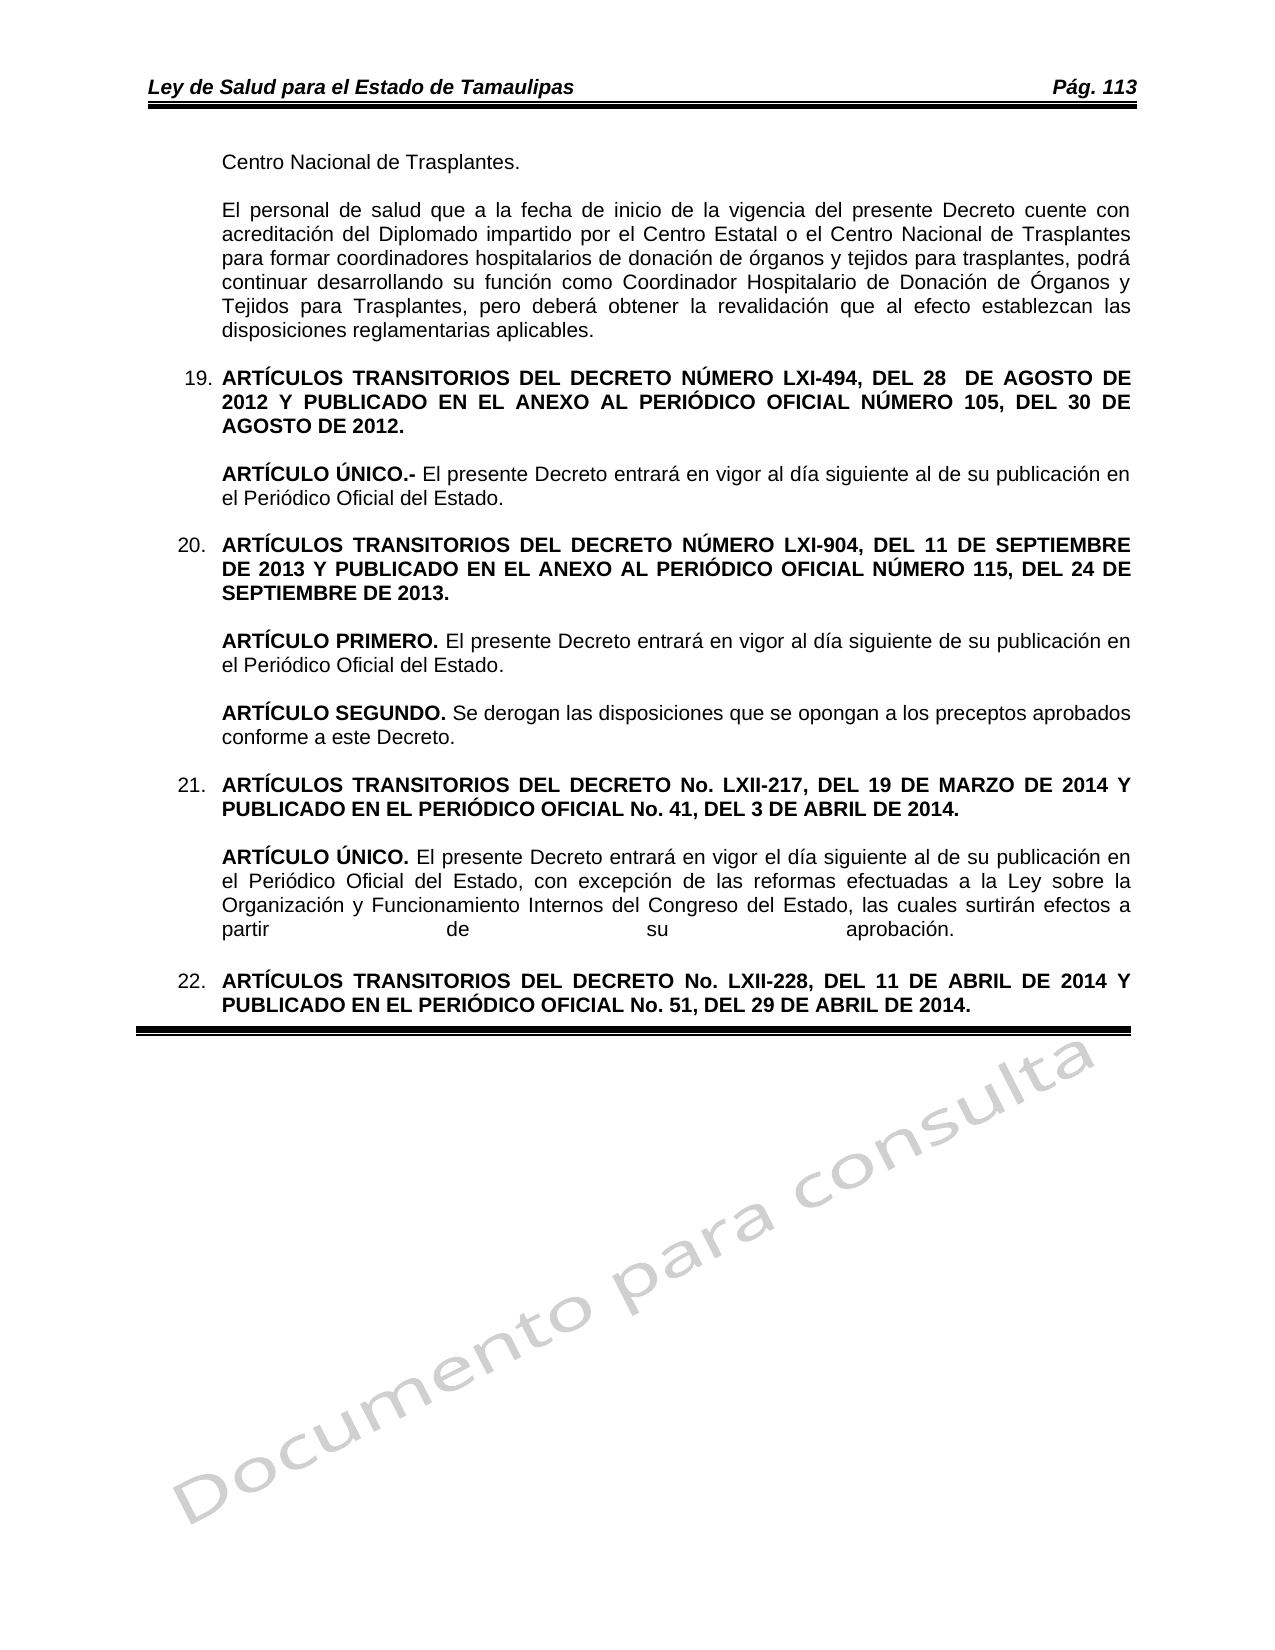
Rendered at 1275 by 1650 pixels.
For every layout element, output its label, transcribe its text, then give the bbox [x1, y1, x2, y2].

text El personal de salud que a la fecha de inicio de la vigencia del presente Decreto cuente con acreditación del Diplomado impartido por el Centro Estatal o el Centro Nacional de Trasplantes para formar coordinadores hospitalarios de donación de órganos y tejidos para trasplantes, podrá continuar desarrollando su función como Coordinador Hospitalario de Donación de Órganos y Tejidos para Trasplantes, pero deberá obtener la revalidación que al efecto establezcan las disposiciones reglamentarias aplicables. [222, 198, 1132, 342]
list ARTÍCULOS TRANSITORIOS DEL DECRETO NÚMERO LXI-494, DEL 28 DE AGOSTO DE 2012 Y PUBLICADO EN EL ANEXO AL PERIÓDICO OFICIAL NÚMERO 105, DEL 30 DE AGOSTO DE 2012. [184, 366, 1132, 437]
text ARTÍCULO ÚNICO.- El presente Decreto entrará en vigor al día siguiente al de su publicación en el Periódico Oficial del Estado. [222, 461, 1132, 509]
list ARTÍCULOS TRANSITORIOS DEL DECRETO NÚMERO LXI-904, DEL 11 DE SEPTIEMBRE DE 2013 Y PUBLICADO EN EL ANEXO AL PERIÓDICO OFICIAL NÚMERO 115, DEL 24 DE SEPTIEMBRE DE 2013. [177, 533, 1132, 605]
text ARTÍCULO SEGUNDO. Se derogan las disposiciones que se opongan a los preceptos aprobados conforme a este Decreto. [222, 701, 1132, 749]
text ARTÍCULO ÚNICO. El presente Decreto entrará en vigor el día siguiente al de su publicación en el Periódico Oficial del Estado, con excepción de las reformas efectuadas a la Ley sobre la Organización y Funcionamiento Internos del Congreso del Estado, las cuales surtirán efectos a partir de su aprobación. [222, 845, 1132, 969]
list ARTÍCULOS TRANSITORIOS DEL DECRETO No. LXII-217, DEL 19 DE MARZO DE 2014 Y PUBLICADO EN EL PERIÓDICO OFICIAL No. 41, DEL 3 DE ABRIL DE 2014. [177, 773, 1132, 821]
text ARTÍCULO PRIMERO. El presente Decreto entrará en vigor al día siguiente de su publicación en el Periódico Oficial del Estado. [222, 629, 1132, 677]
list ARTÍCULOS TRANSITORIOS DEL DECRETO No. LXII-228, DEL 11 DE ABRIL DE 2014 Y PUBLICADO EN EL PERIÓDICO OFICIAL No. 51, DEL 29 DE ABRIL DE 2014. [177, 969, 1132, 1017]
